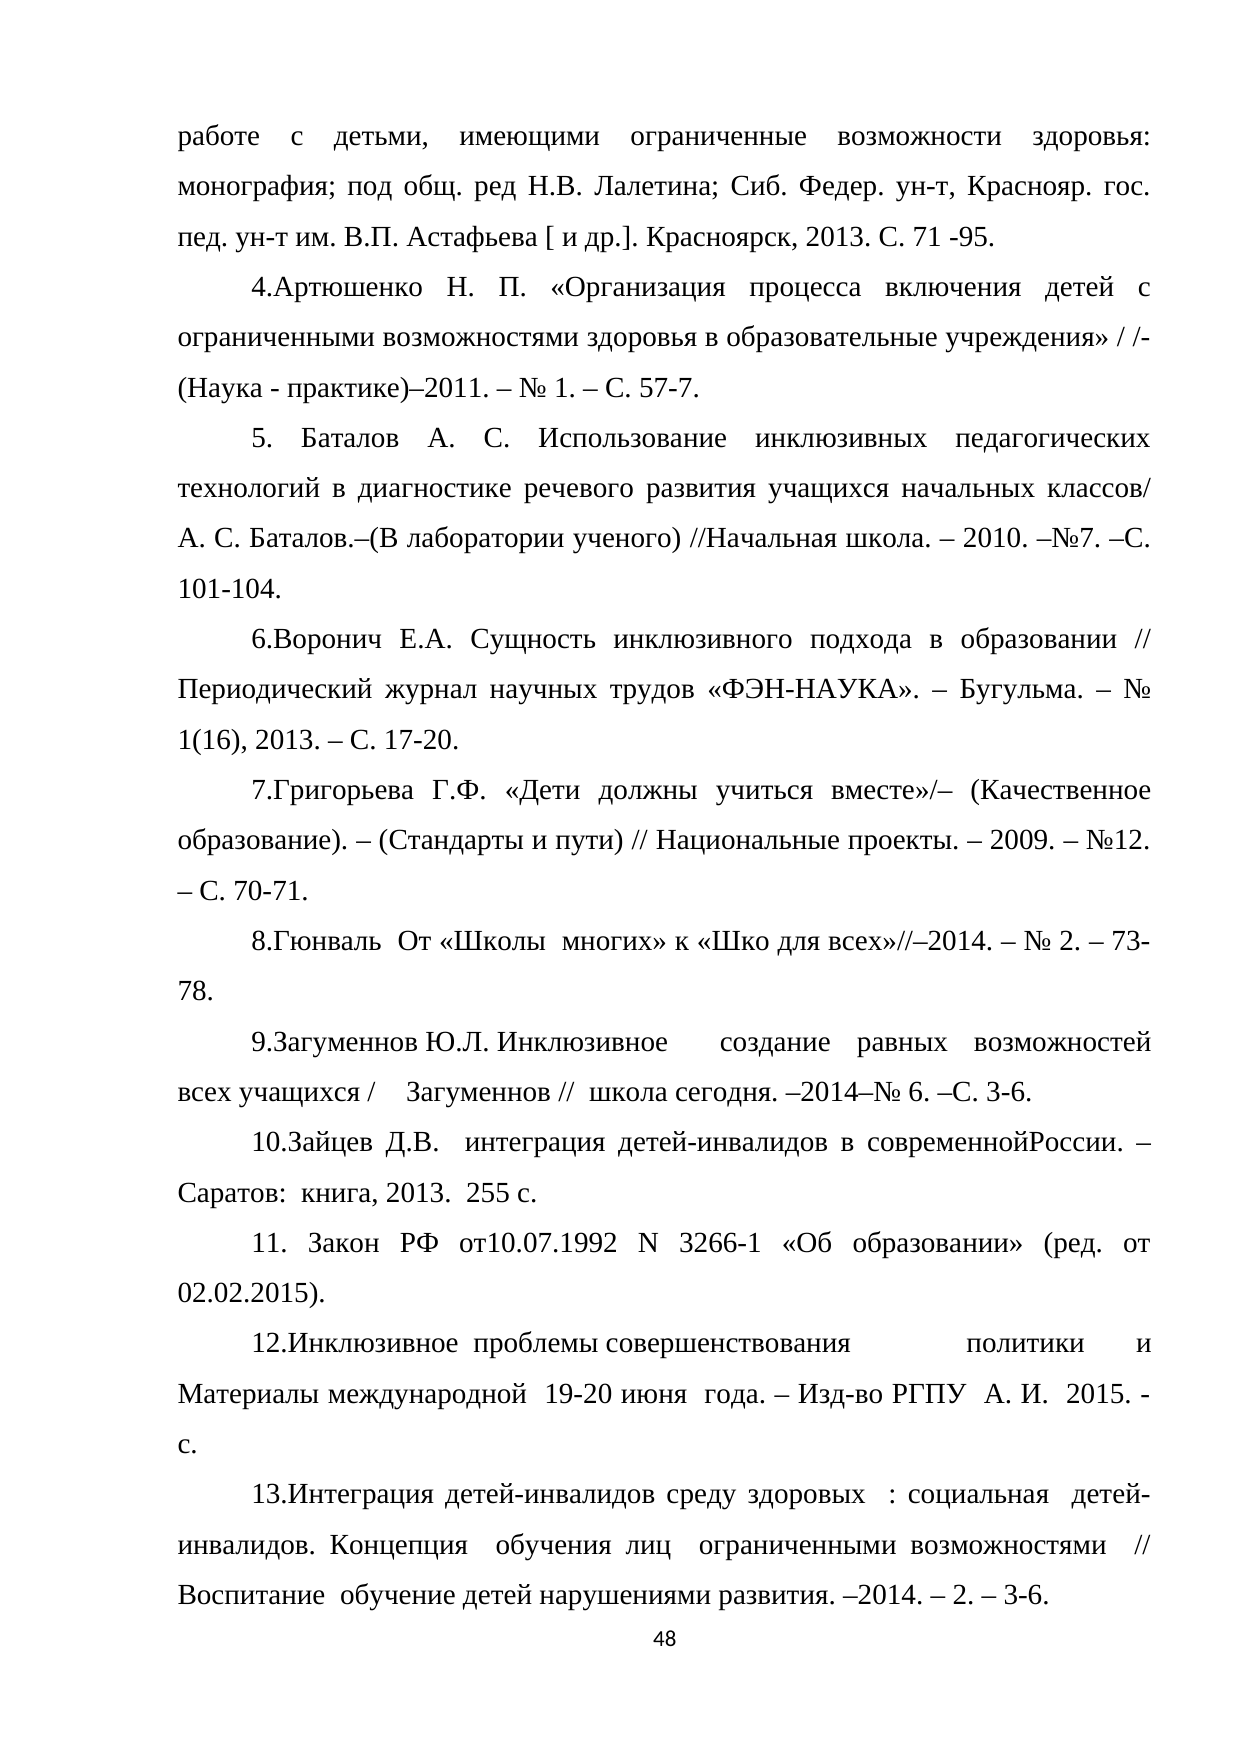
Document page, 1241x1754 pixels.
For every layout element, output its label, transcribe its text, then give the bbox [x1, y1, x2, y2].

text 10.Зайцев Д.В. интеграция детей-инвалидов в современнойРоссии. – Саратов: книга, 2013. 255 с. [177, 1124, 1152, 1208]
text 6.Воронич Е.А. Сущность инклюзивного подхода в образовании // Периодический журнал научных трудов «ФЭН-НАУКА». – Бугульма. – № 1(16), 2013. – С. 17-20. [177, 621, 1152, 755]
text 9.Загуменнов Ю.Л. Инклюзивное создание равных возможностей всех учащихся / Загуменнов // школа сегодня. –2014–№ 6. –С. 3-6. [177, 1024, 1152, 1108]
text 12.Инклюзивное проблемы совершенствования политики и Материалы международной 19-20 июня года. – Изд-во РГПУ А. И. 2015. - с. [177, 1326, 1152, 1460]
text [177, 118, 1152, 252]
text 11. Закон РФ от10.07.1992 N 3266-1 «Об образовании» (ред. от 02.02.2015). [177, 1225, 1152, 1309]
text 7.Григорьева Г.Ф. «Дети должны учиться вместе»/– (Качественное образование). – (Стандарты и пути) // Национальные проекты. – 2009. – №12. – С. 70-71. [177, 772, 1152, 906]
text 13.Интеграция детей-инвалидов среду здоровых : социальная детей-инвалидов. Концепция обучения лиц ограниченными возможностями // Воспитание обучение детей нарушениями развития. –2014. – 2. – 3-6. [177, 1477, 1152, 1611]
text 8.Гюнваль От «Школы многих» к «Шко для всех»//–2014. – № 2. – 73-78. [177, 923, 1152, 1007]
text 4.Артюшенко Н. П. «Организация процесса включения детей с ограниченными возможностями здоровья в образовательные учреждения» / /- (Наука - практике)–2011. – № 1. – С. 57-7. [177, 269, 1152, 403]
text 5. Баталов А. С. Использование инклюзивных педагогических технологий в диагностике речевого развития учащихся начальных классов/ А. С. Баталов.–(В лаборатории ученого) //Начальная школа. – 2010. –№7. –С. 101-104. [177, 420, 1152, 604]
